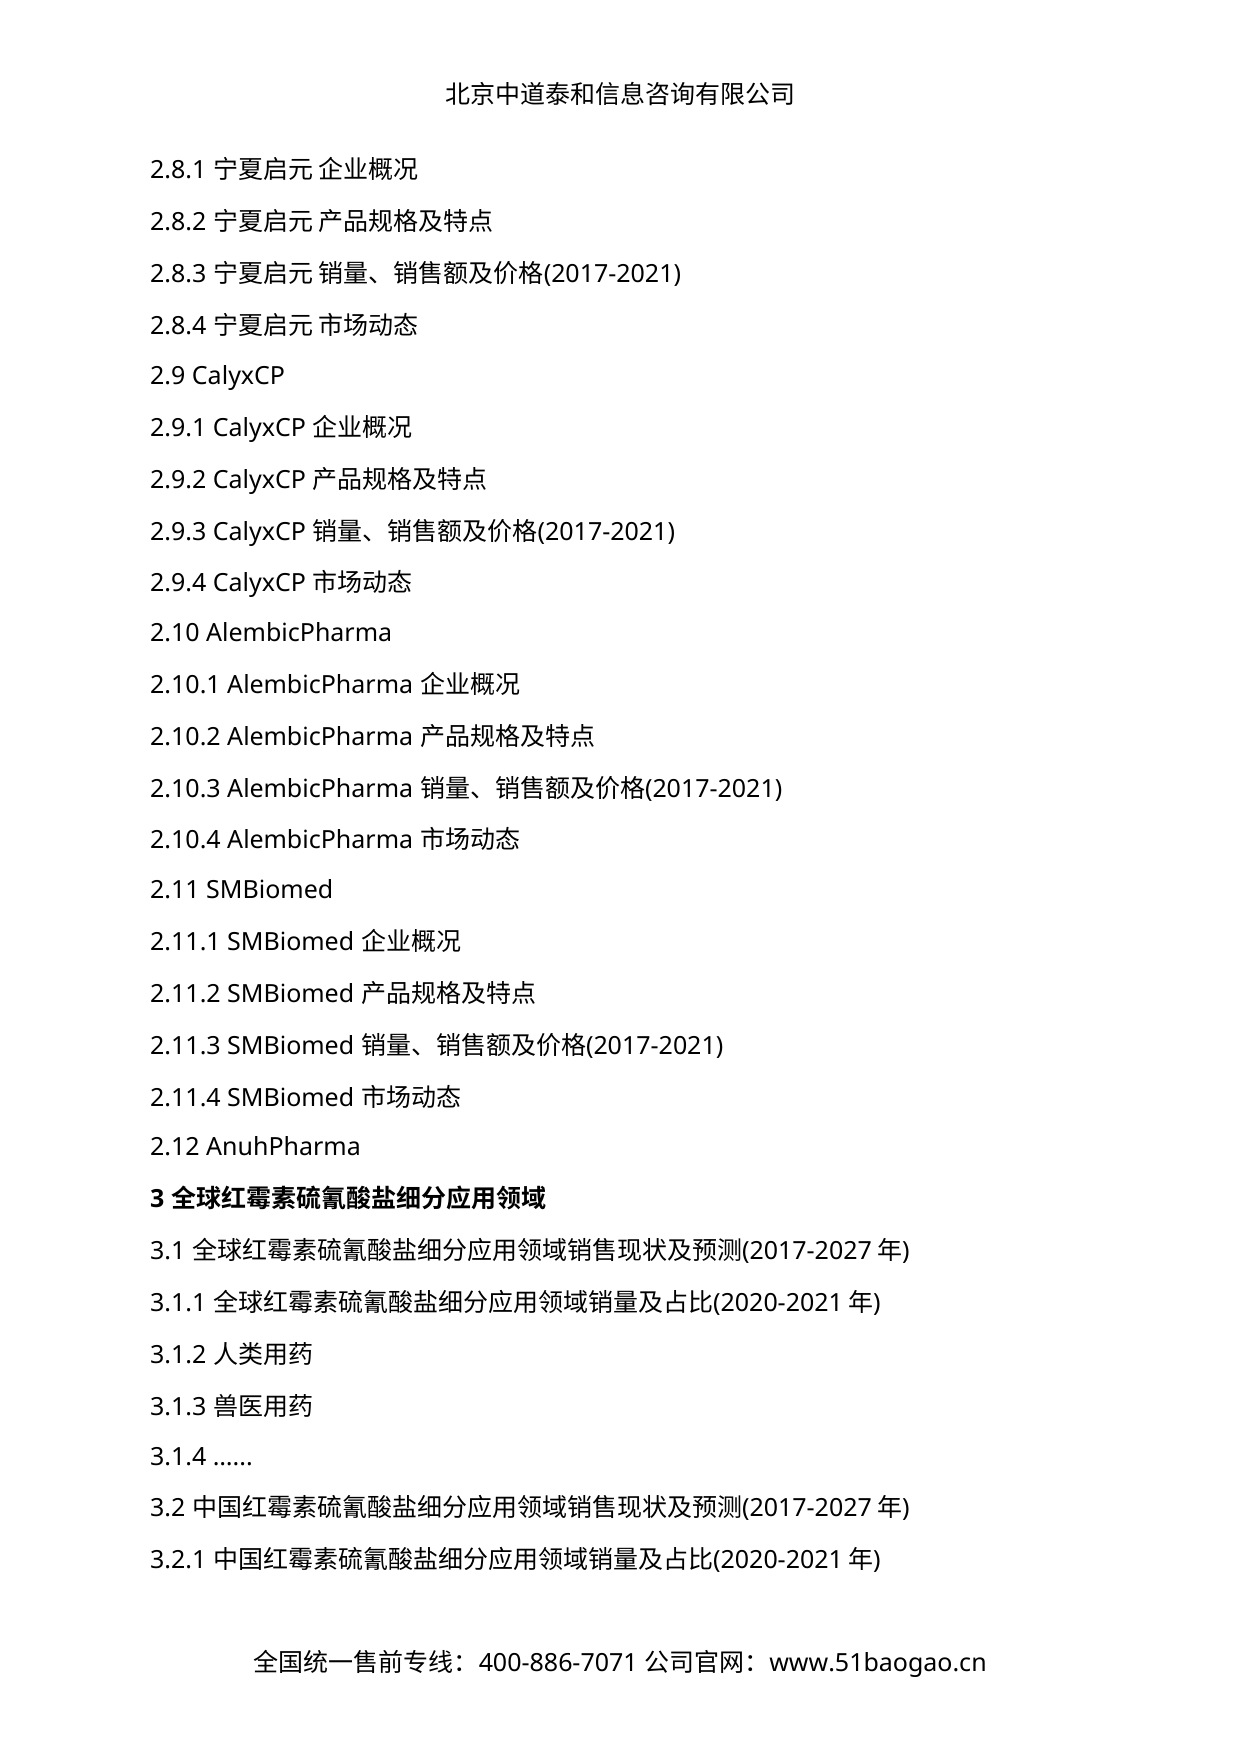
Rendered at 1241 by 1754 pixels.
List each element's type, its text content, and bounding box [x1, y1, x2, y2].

text 2.10.1 AlembicPharma 企业概况 [150, 664, 1090, 701]
text 2.9.3 CalyxCP 销量、销售额及价格(2017-2021) [150, 511, 1090, 547]
text 2.10.4 AlembicPharma 市场动态 [150, 820, 1090, 856]
text 2.11.1 SMBiomed 企业概况 [150, 922, 1090, 958]
text 3.1.1 全球红霉素硫氰酸盐细分应用领域销量及占比(2020-2021年) [150, 1282, 1090, 1319]
text 2.8.1 宁夏启元 企业概况 [150, 150, 1090, 186]
text 3.1.4 …... [150, 1438, 1090, 1472]
text 2.10.3 AlembicPharma 销量、销售额及价格(2017-2021) [150, 768, 1090, 804]
text 2.8.4 宁夏启元 市场动态 [150, 306, 1090, 342]
text 2.9.2 CalyxCP 产品规格及特点 [150, 459, 1090, 495]
text 2.11.2 SMBiomed 产品规格及特点 [150, 973, 1090, 1010]
text 3.1 全球红霉素硫氰酸盐细分应用领域销售现状及预测(2017-2027年) [150, 1231, 1090, 1267]
text 2.8.3 宁夏启元 销量、销售额及价格(2017-2021) [150, 254, 1090, 290]
text 3.1.2 人类用药 [150, 1334, 1090, 1371]
text 2.11.4 SMBiomed 市场动态 [150, 1077, 1090, 1113]
text 2.12 AnuhPharma [150, 1129, 1090, 1163]
text 3.2.1 中国红霉素硫氰酸盐细分应用领域销量及占比(2020-2021年) [150, 1540, 1090, 1576]
text 2.8.2 宁夏启元 产品规格及特点 [150, 202, 1090, 238]
text 2.9 CalyxCP [150, 357, 1090, 392]
text 2.9.1 CalyxCP 企业概况 [150, 407, 1090, 443]
text 3.2 中国红霉素硫氰酸盐细分应用领域销售现状及预测(2017-2027年) [150, 1488, 1090, 1524]
text 2.10 AlembicPharma [150, 615, 1090, 649]
text 2.11 SMBiomed [150, 872, 1090, 906]
text 2.11.3 SMBiomed 销量、销售额及价格(2017-2021) [150, 1025, 1090, 1062]
text 3 全球红霉素硫氰酸盐细分应用领域 [150, 1179, 1090, 1215]
text 2.9.4 CalyxCP 市场动态 [150, 563, 1090, 599]
text 3.1.3 兽医用药 [150, 1386, 1090, 1422]
text 2.10.2 AlembicPharma 产品规格及特点 [150, 716, 1090, 752]
